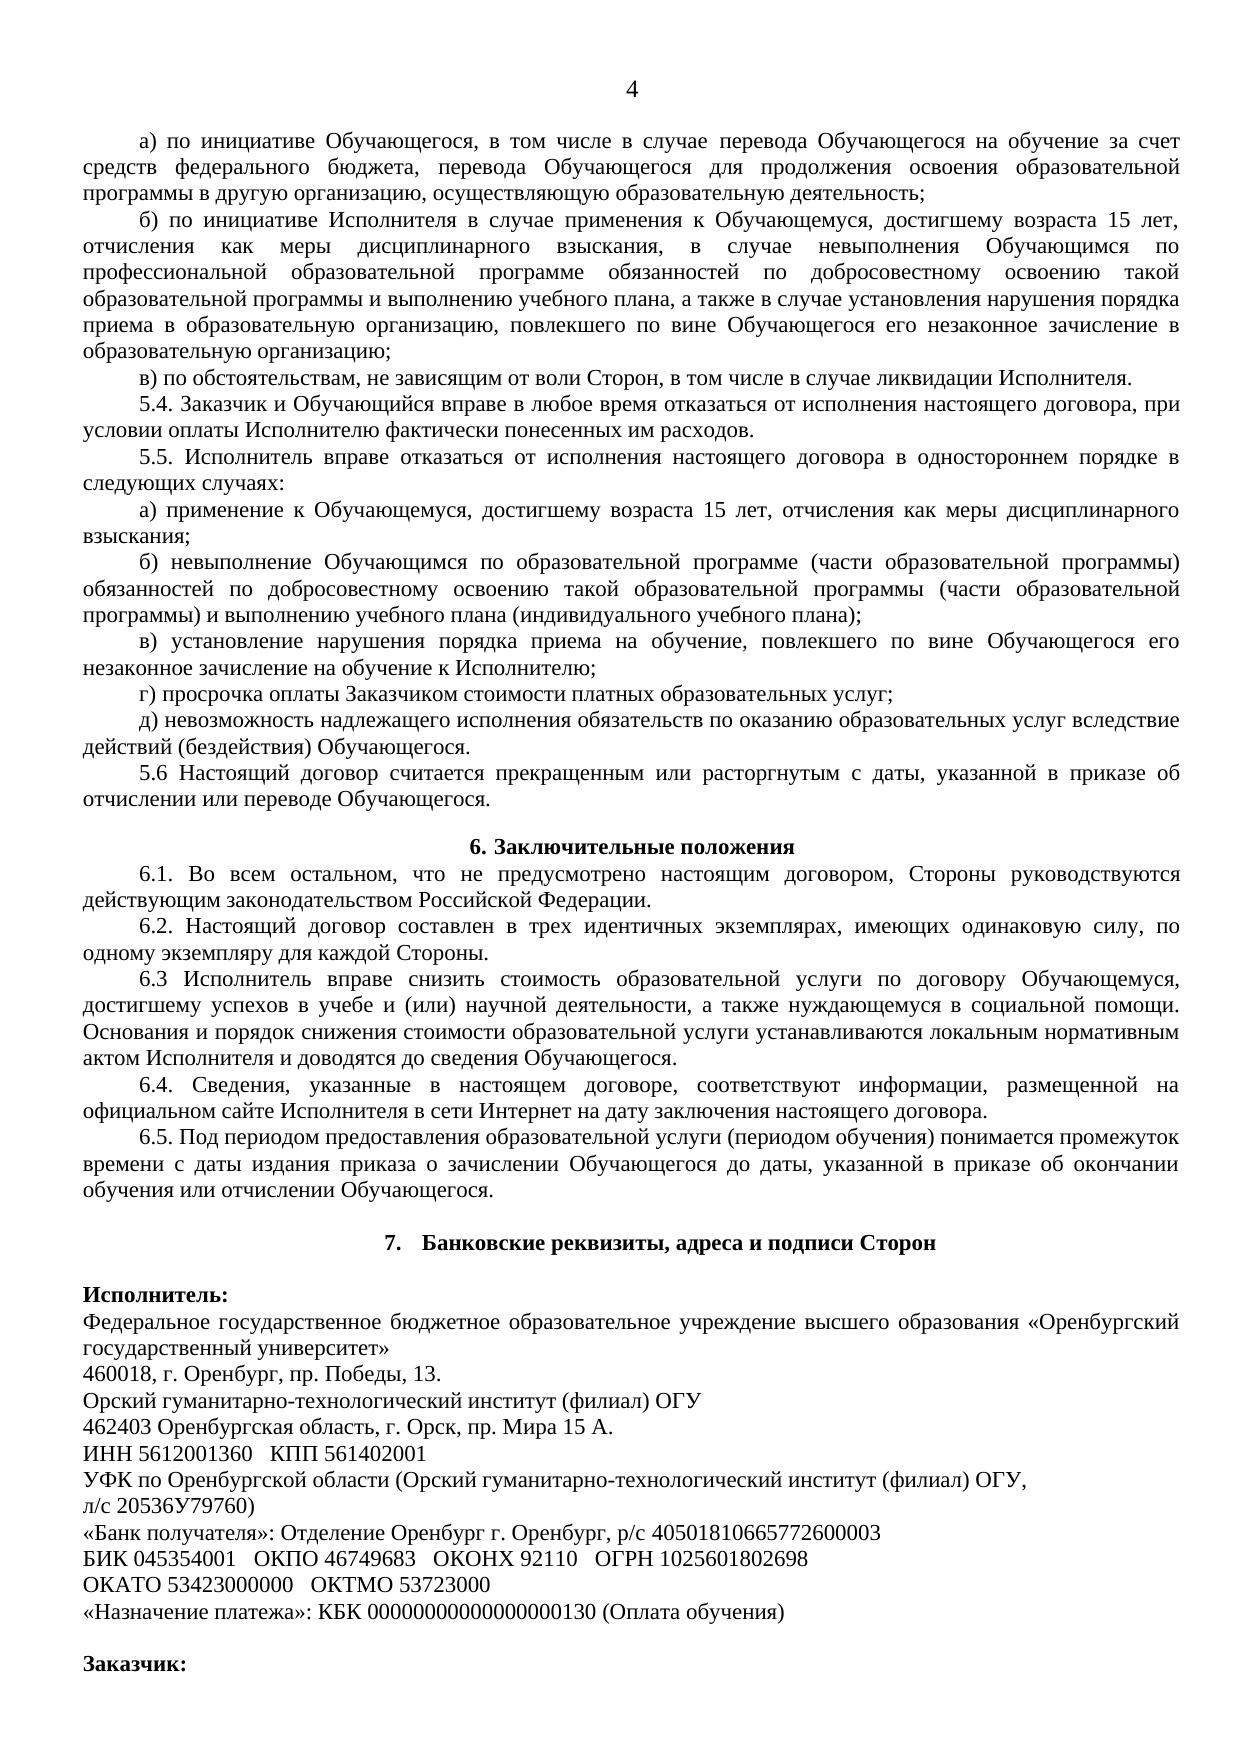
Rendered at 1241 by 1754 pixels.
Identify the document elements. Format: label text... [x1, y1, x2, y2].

text в) установление нарушения порядка приема на обучение, повлекшего по вине Обучающегося его незаконное зачисление на обучение к Исполнителю; [83, 627, 1182, 680]
text 6.2. Настоящий договор составлен в трех идентичных экземплярах, имеющих одинаковую силу, по одному экземпляру для каждой Стороны. [83, 912, 1182, 965]
text 6.3 Исполнитель вправе снизить стоимость образовательной услуги по договору Обучающемуся, достигшему успехов в учебе и (или) научной деятельности, а также нуждающемуся в социальной помощи. Основания и порядок снижения стоимости образовательной услуги устанавливаются локальным нормативным актом Исполнителя и доводятся до сведения Обучающегося. [83, 965, 1182, 1071]
text «Назначение платежа»: КБК 00000000000000000130 (Оплата обучения) [83, 1598, 1181, 1624]
text Федеральное государственное бюджетное образовательное учреждение высшего образования «Оренбургский государственный университет» [83, 1308, 1181, 1361]
text ОКАТО 53423000000 ОКТМО 53723000 [83, 1571, 1181, 1598]
text 6.5. Под периодом предоставления образовательной услуги (периодом обучения) понимается промежуток времени с даты издания приказа о зачислении Обучающегося до даты, указанной в приказе об окончании обучения или отчислении Обучающегося. [83, 1123, 1181, 1202]
text б) по инициативе Исполнителя в случае применения к Обучающемуся, достигшему возраста 15 лет, отчисления как меры дисциплинарного взыскания, в случае невыполнения Обучающимся по профессиональной образовательной программе обязанностей по добросовестному освоению такой образовательной программы и выполнению учебного плана, а также в случае установления нарушения порядка приема в образовательную организацию, повлекшего по вине Обучающегося его незаконное зачисление в образовательную организацию; [83, 206, 1181, 364]
list Банковские реквизиты, адреса и подписи Сторон [139, 1229, 1182, 1255]
text 5.6 Настоящий договор считается прекращенным или расторгнутым с даты, указанной в приказе об отчислении или переводе Обучающегося. [83, 759, 1182, 812]
text ИНН 5612001360 КПП 561402001 [83, 1439, 1181, 1466]
text «Банк получателя»: Отделение Оренбург г. Оренбург, р/с 40501810665772600003 [83, 1519, 1181, 1545]
text Орский гуманитарно-технологический институт (филиал) ОГУ [83, 1387, 1181, 1413]
text 6.4. Сведения, указанные в настоящем договоре, соответствуют информации, размещенной на официальном сайте Исполнителя в сети Интернет на дату заключения настоящего договора. [83, 1071, 1181, 1123]
text 5.4. Заказчик и Обучающийся вправе в любое время отказаться от исполнения настоящего договора, при условии оплаты Исполнителю фактически понесенных им расходов. [83, 390, 1182, 443]
text 5.5. Исполнитель вправе отказаться от исполнения настоящего договора в одностороннем порядке в следующих случаях: [83, 443, 1182, 496]
text б) невыполнение Обучающимся по образовательной программе (части образовательной программы) обязанностей по добросовестному освоению такой образовательной программы (части образовательной программы) и выполнению учебного плана (индивидуального учебного плана); [83, 548, 1182, 627]
text л/с 20536У79760) [83, 1492, 1181, 1519]
text а) применение к Обучающемуся, достигшему возраста 15 лет, отчисления как меры дисциплинарного взыскания; [83, 496, 1182, 548]
text а) по инициативе Обучающегося, в том числе в случае перевода Обучающегося на обучение за счет средств федерального бюджета, перевода Обучающегося для продолжения освоения образовательной программы в другую организацию, осуществляющую образовательную деятельность; [83, 127, 1181, 206]
text Заказчик: [83, 1650, 1181, 1677]
list Заключительные положения [83, 833, 1182, 860]
text 460018, г. Оренбург, пр. Победы, 13. [83, 1361, 1181, 1387]
text 462403 Оренбургская область, г. Орск, пр. Мира 15 А. [83, 1413, 1181, 1439]
text Исполнитель: [83, 1281, 1181, 1308]
text 6.1. Во всем остальном, что не предусмотрено настоящим договором, Стороны руководствуются действующим законодательством Российской Федерации. [83, 860, 1182, 912]
text д) невозможность надлежащего исполнения обязательств по оказанию образовательных услуг вследствие действий (бездействия) Обучающегося. [83, 706, 1182, 759]
text в) по обстоятельствам, не зависящим от воли Сторон, в том числе в случае ликвидации Исполнителя. [83, 364, 1182, 390]
text УФК по Оренбургской области (Орский гуманитарно-технологический институт (филиал) ОГУ, [83, 1466, 1181, 1492]
text г) просрочка оплаты Заказчиком стоимости платных образовательных услуг; [83, 680, 1182, 706]
text БИК 045354001 ОКПО 46749683 ОКОНХ 92110 ОГРН 1025601802698 [83, 1545, 1181, 1571]
